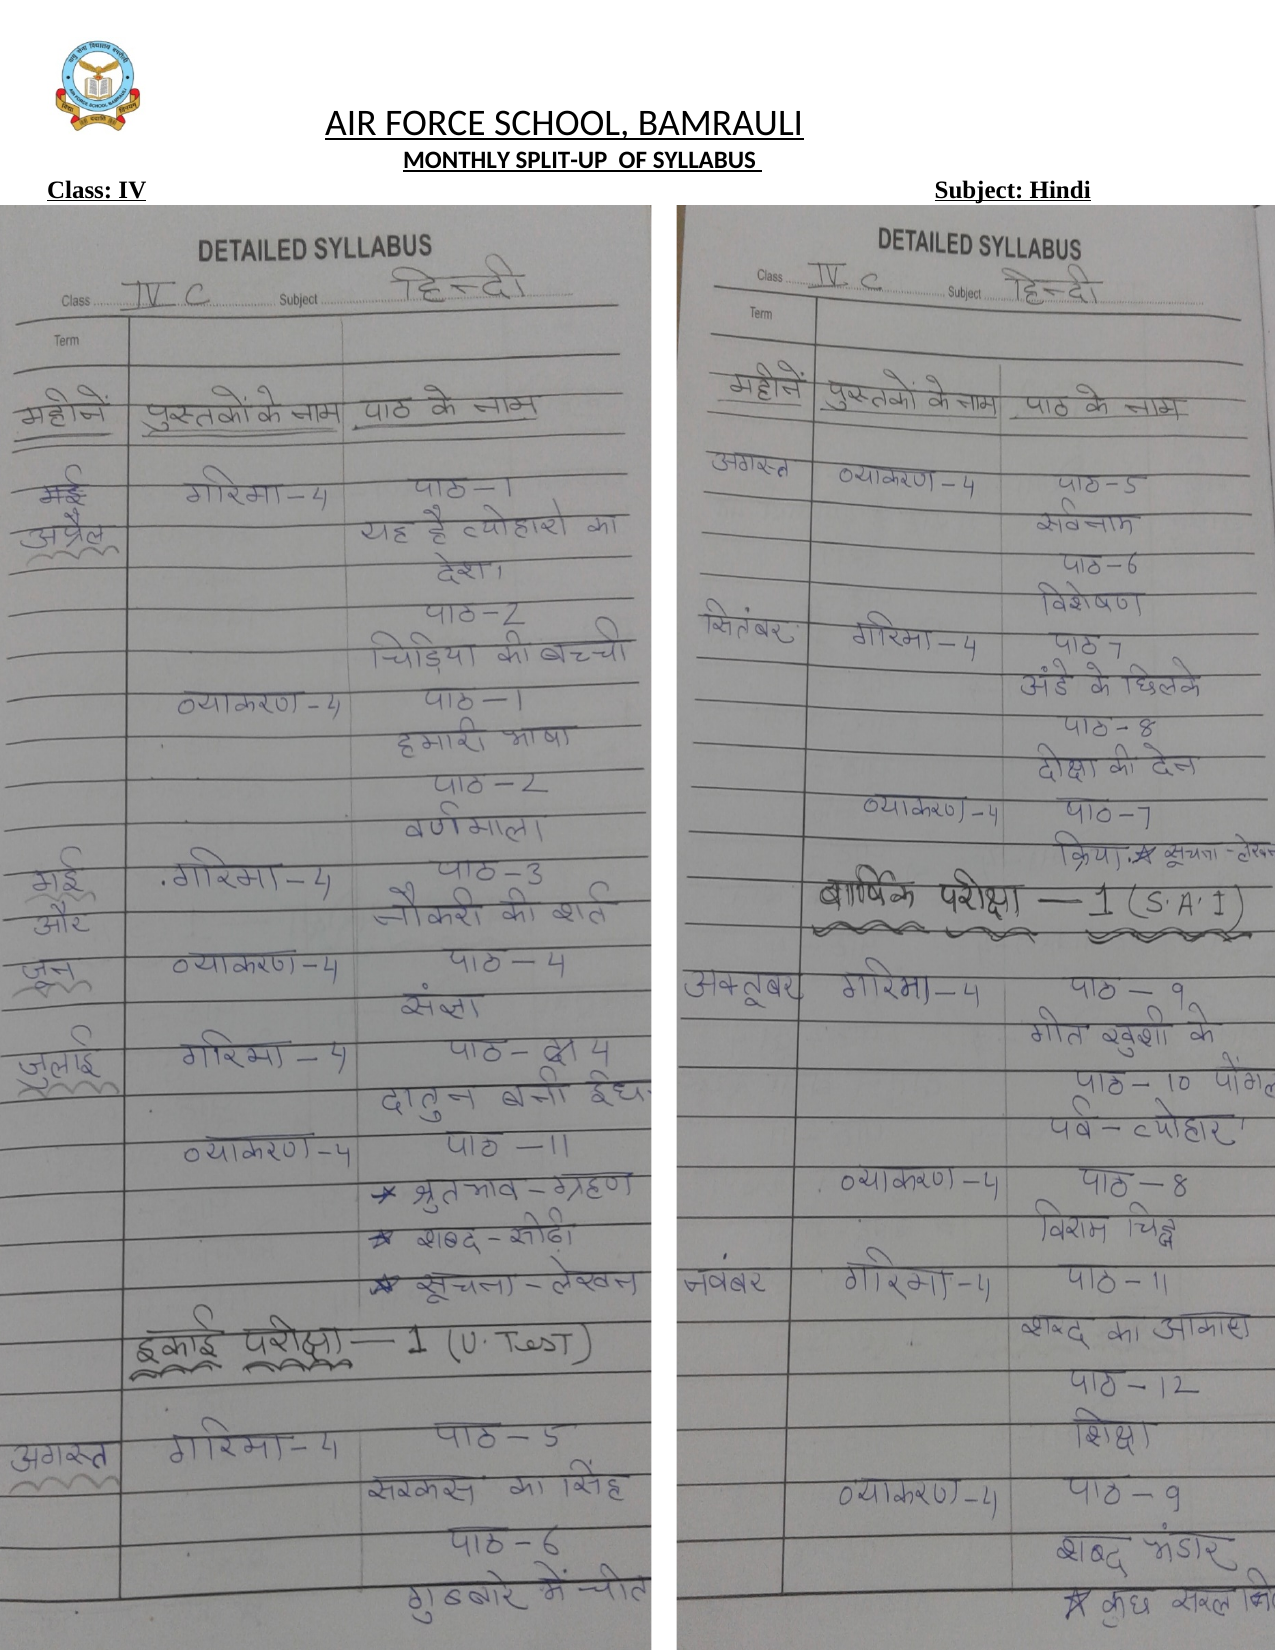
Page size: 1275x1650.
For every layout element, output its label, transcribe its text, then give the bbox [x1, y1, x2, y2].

text Class: IV Subject: Hindi [47, 175, 1125, 204]
picture [0, 205, 652, 1650]
picture [46, 37, 152, 135]
picture [676, 205, 1275, 1650]
text AIR FORCE SCHOOL, BAMRAULI [47, 37, 1125, 144]
text MONTHLY SPLIT-UP OF SYLLABUS [47, 144, 1125, 175]
